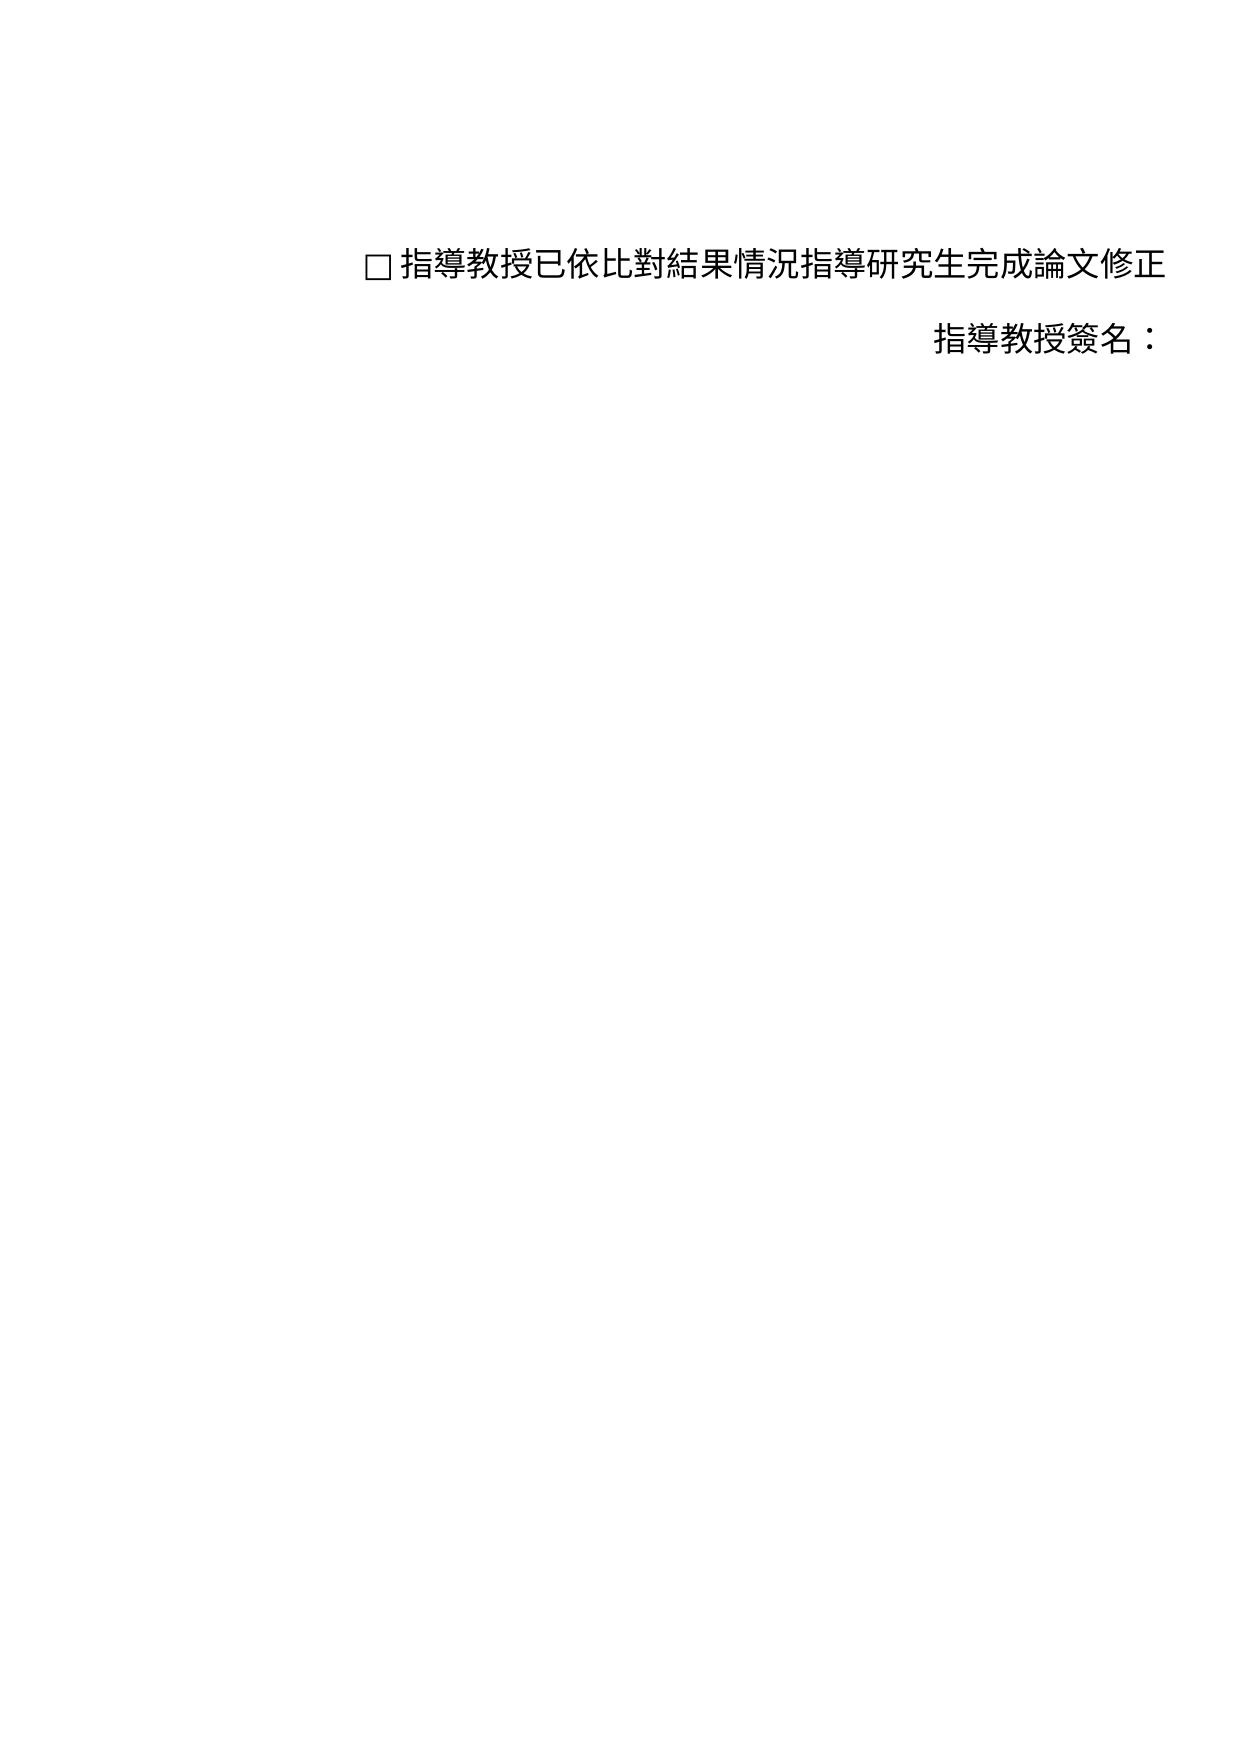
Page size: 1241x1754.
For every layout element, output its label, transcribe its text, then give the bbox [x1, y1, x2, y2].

text 指導教授簽名： [74, 299, 1167, 374]
list 指導教授已依比對結果情況指導研究生完成論文修正 [74, 224, 1167, 299]
